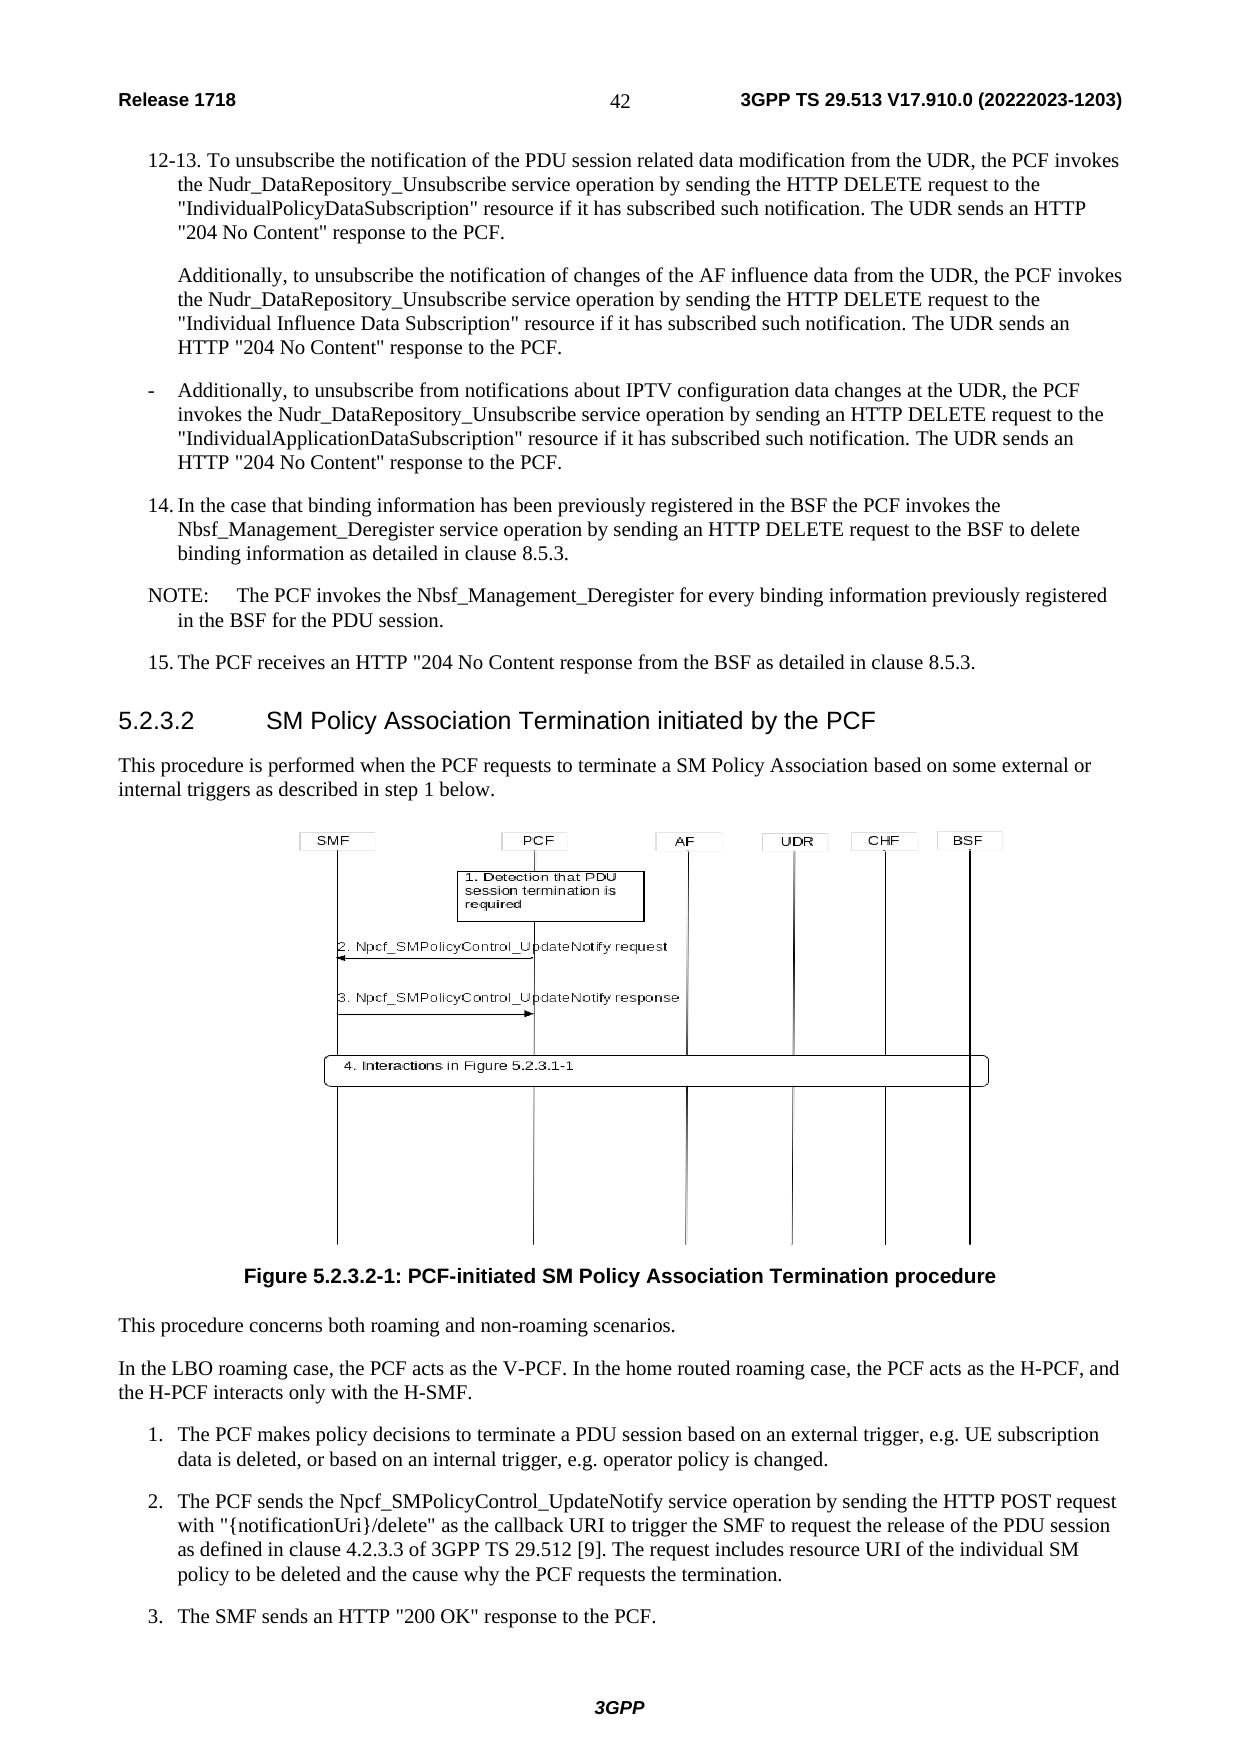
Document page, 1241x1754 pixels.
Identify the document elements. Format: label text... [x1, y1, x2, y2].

text - Additionally, to unsubscribe from notifications about IPTV configuration data changes at the UDR, the PCF invokes the Nudr_DataRepository_Unsubscribe service operation by sending an HTTP DELETE request to the "IndividualApplicationDataSubscription" resource if it has subscribed such notification. The UDR sends an HTTP "204 No Content" response to the PCF. [148, 377, 1122, 474]
text 15. The PCF receives an HTTP "204 No Content response from the BSF as detailed in clause 8.5.3. [148, 650, 1122, 674]
text 12-13. To unsubscribe the notification of the PDU session related data modification from the UDR, the PCF invokes the Nudr_DataRepository_Unsubscribe service operation by sending the HTTP DELETE request to the "IndividualPolicyDataSubscription" resource if it has subscribed such notification. The UDR sends an HTTP "204 No Content" response to the PCF. [148, 147, 1122, 244]
text 14. In the case that binding information has been previously registered in the BSF the PCF invokes the Nbsf_Management_Deregister service operation by sending an HTTP DELETE request to the BSF to delete binding information as detailed in clause 8.5.3. [148, 492, 1122, 565]
text Figure 5.2.3.2-1: PCF-initiated SM Policy Association Termination procedure [118, 1264, 1122, 1288]
text This procedure is performed when the PCF requests to terminate a SM Policy Association based on some external or internal triggers as described in step 1 below. [118, 753, 1122, 801]
text 1. The PCF makes policy decisions to terminate a PDU session based on an external trigger, e.g. UE subscription data is deleted, or based on an internal trigger, e.g. operator policy is changed. [148, 1422, 1122, 1471]
text 2. The PCF sends the Npcf_SMPolicyControl_UpdateNotify service operation by sending the HTTP POST request with "{notificationUri}/delete" as the callback URI to trigger the SMF to request the release of the PDU session as defined in clause 4.2.3.3 of 3GPP TS 29.512 [9]. The request includes resource URI of the individual SM policy to be deleted and the cause why the PCF requests the termination. [148, 1489, 1122, 1586]
text NOTE: The PCF invokes the Nbsf_Management_Deregister for every binding information previously registered in the BSF for the PDU session. [148, 583, 1122, 632]
text This procedure concerns both roaming and non-roaming scenarios. [118, 1313, 1122, 1337]
text In the LBO roaming case, the PCF acts as the V-PCF. In the home routed roaming case, the PCF acts as the H-PCF, and the H-PCF interacts only with the H-SMF. [118, 1356, 1122, 1404]
text Additionally, to unsubscribe the notification of changes of the AF influence data from the UDR, the PCF invokes the Nudr_DataRepository_Unsubscribe service operation by sending the HTTP DELETE request to the "Individual Influence Data Subscription" resource if it has subscribed such notification. The UDR sends an HTTP "204 No Content" response to the PCF. [148, 262, 1122, 359]
subtitle 5.2.3.2 SM Policy Association Termination initiated by the PCF [118, 706, 1122, 734]
text 3. The SMF sends an HTTP "200 OK" response to the PCF. [148, 1604, 1122, 1628]
